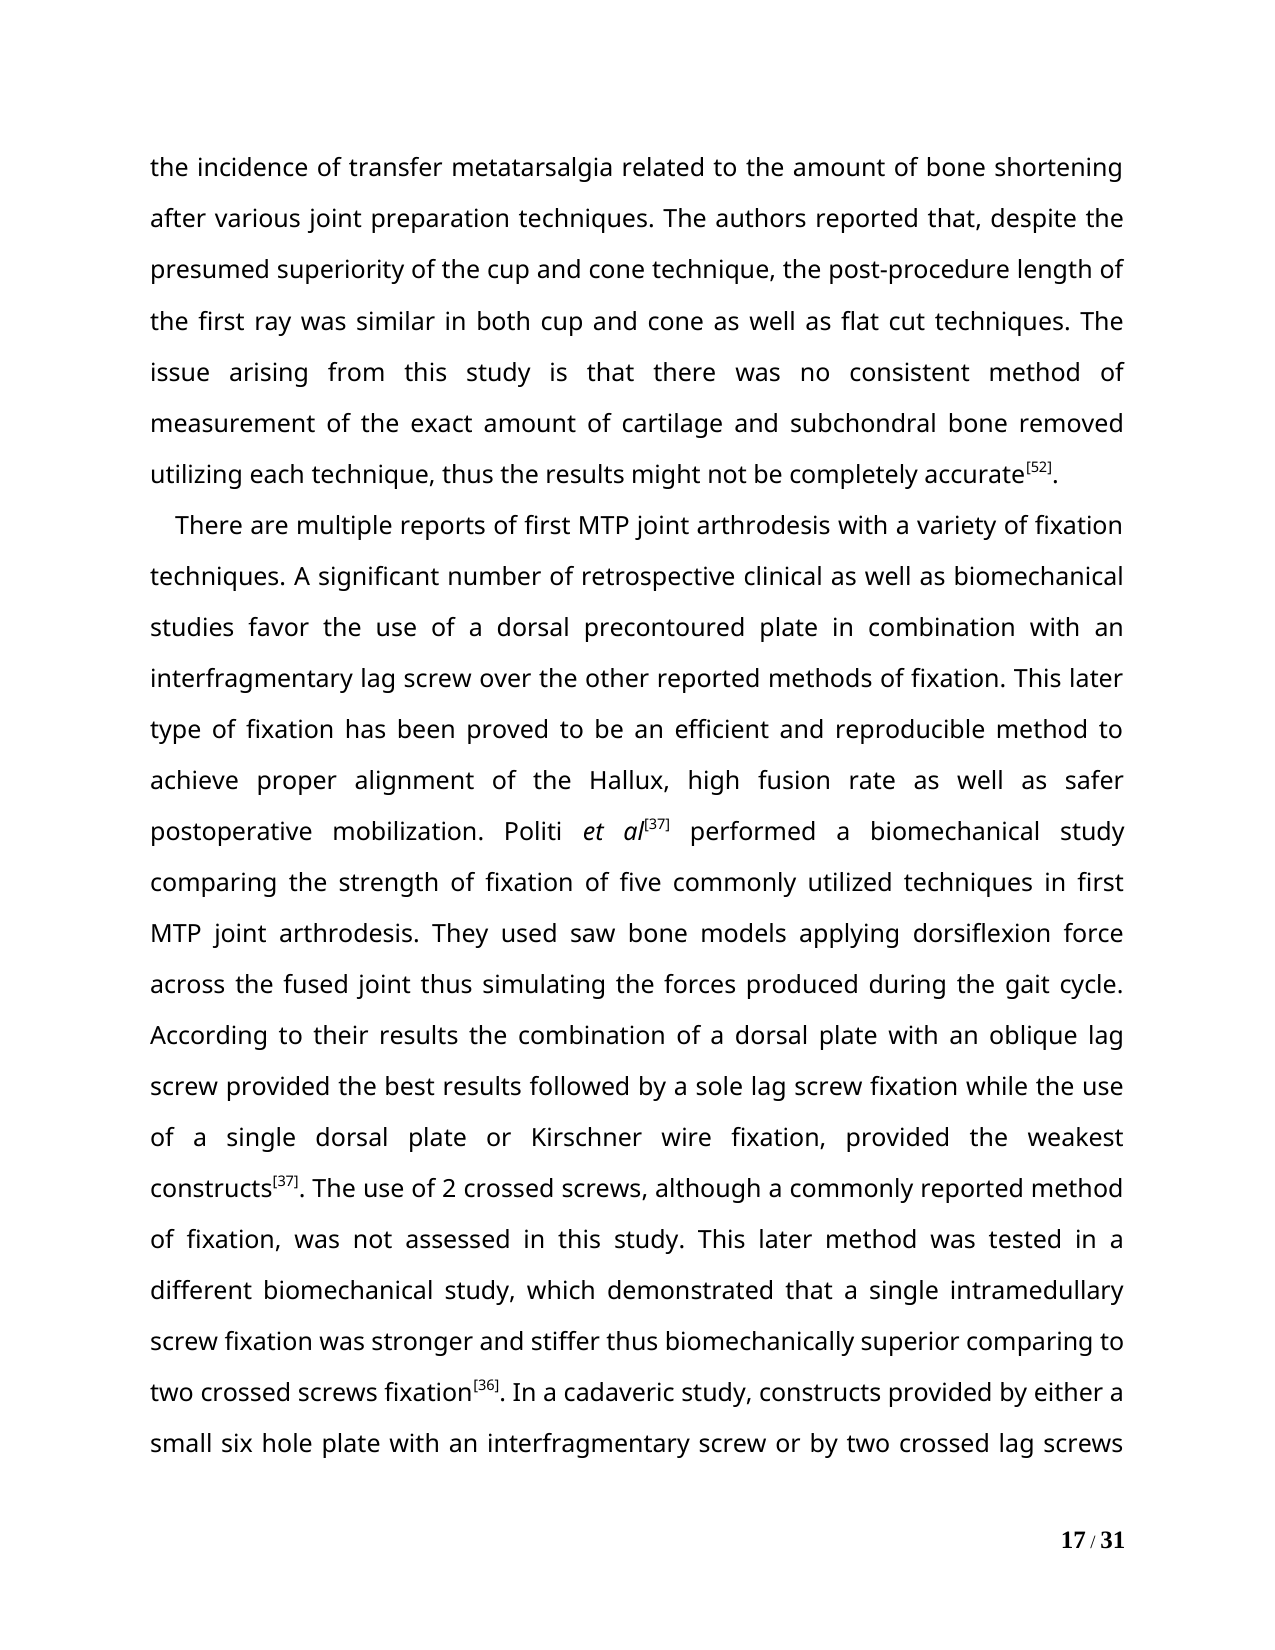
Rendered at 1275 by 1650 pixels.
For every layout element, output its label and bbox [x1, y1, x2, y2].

text [150, 507, 1125, 1460]
text [150, 150, 1125, 490]
